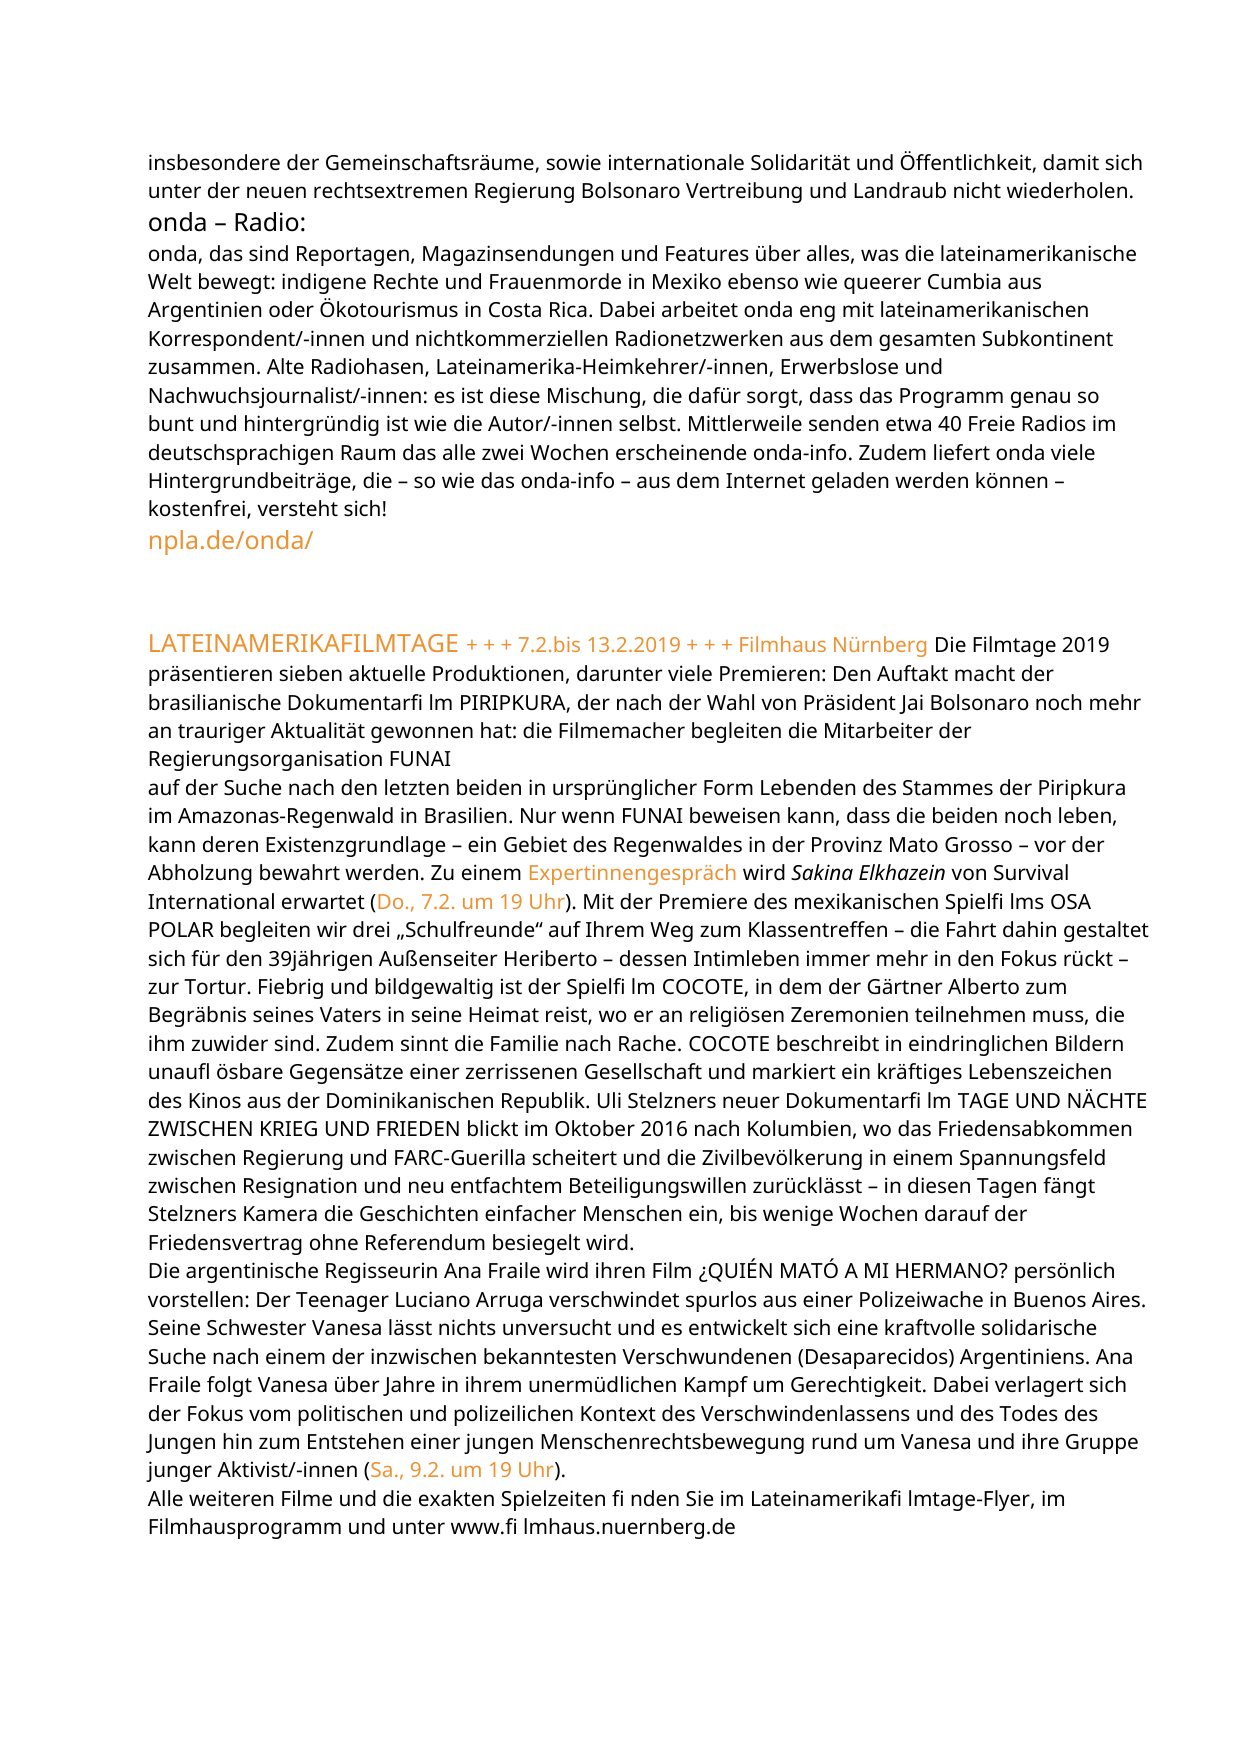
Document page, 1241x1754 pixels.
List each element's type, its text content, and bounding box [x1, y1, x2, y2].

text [148, 148, 1152, 204]
text auf der Suche nach den letzten beiden in ursprünglicher Form Lebenden des Stammes der Piripkura im Amazonas-Regenwald in Brasilien. Nur wenn FUNAI beweisen kann, dass die beiden noch leben, kann deren Existenzgrundlage – ein Gebiet des Regenwaldes in der Provinz Mato Grosso – vor der Abholzung bewahrt werden. Zu einem Expertinnengespräch wird Sakina Elkhazein von Survival International erwartet (Do., 7.2. um 19 Uhr). Mit der Premiere des mexikanischen Spielfi lms OSA POLAR begleiten wir drei „Schulfreunde“ auf Ihrem Weg zum Klassentreffen – die Fahrt dahin gestaltet sich für den 39jährigen Außenseiter Heriberto – dessen Intimleben immer mehr in den Fokus rückt – zur Tortur. Fiebrig und bildgewaltig ist der Spielfi lm COCOTE, in dem der Gärtner Alberto zum Begräbnis seines Vaters in seine Heimat reist, wo er an religiösen Zeremonien teilnehmen muss, die ihm zuwider sind. Zudem sinnt die Familie nach Rache. COCOTE beschreibt in eindringlichen Bildern unaufl ösbare Gegensätze einer zerrissenen Gesellschaft und markiert ein kräftiges Lebenszeichen des Kinos aus der Dominikanischen Republik. Uli Stelzners neuer Dokumentarfi lm TAGE UND NÄCHTE ZWISCHEN KRIEG UND FRIEDEN blickt im Oktober 2016 nach Kolumbien, wo das Friedensabkommen zwischen Regierung und FARC-Guerilla scheitert und die Zivilbevölkerung in einem Spannungsfeld zwischen Resignation und neu entfachtem Beteiligungswillen zurücklässt – in diesen Tagen fängt Stelzners Kamera die Geschichten einfacher Menschen ein, bis wenige Wochen darauf der Friedensvertrag ohne Referendum besiegelt wird. [148, 773, 1152, 1256]
text Alle weiteren Filme und die exakten Spielzeiten fi nden Sie im Lateinamerikafi lmtage-Flyer, im Filmhausprogramm und unter www.fi lmhaus.nuernberg.de [148, 1484, 1152, 1541]
text Die argentinische Regisseurin Ana Fraile wird ihren Film ¿QUIÉN MATÓ A MI HERMANO? persönlich vorstellen: Der Teenager Luciano Arruga verschwindet spurlos aus einer Polizeiwache in Buenos Aires. Seine Schwester Vanesa lässt nichts unversucht und es entwickelt sich eine kraftvolle solidarische Suche nach einem der inzwischen bekanntesten Verschwundenen (Desaparecidos) Argentiniens. Ana Fraile folgt Vanesa über Jahre in ihrem unermüdlichen Kampf um Gerechtigkeit. Dabei verlagert sich der Fokus vom politischen und polizeilichen Kontext des Verschwindenlassens und des Todes des Jungen hin zum Entstehen einer jungen Menschenrechtsbewegung rund um Vanesa und ihre Gruppe junger Aktivist/-innen (Sa., 9.2. um 19 Uhr). [148, 1256, 1152, 1484]
text npla.de/onda/ [148, 523, 1152, 557]
text onda – Radio: [148, 204, 1152, 239]
text onda, das sind Reportagen, Magazinsendungen und Features über alles, was die lateinamerikanische Welt bewegt: indigene Rechte und Frauenmorde in Mexiko ebenso wie queerer Cumbia aus Argentinien oder Ökotourismus in Costa Rica. Dabei arbeitet onda eng mit lateinamerikanischen Korrespondent/-innen und nichtkommerziellen Radionetzwerken aus dem gesamten Subkontinent zusammen. Alte Radiohasen, Lateinamerika-Heimkehrer/-innen, Erwerbslose und Nachwuchsjournalist/-innen: es ist diese Mischung, die dafür sorgt, dass das Programm genau so bunt und hintergründig ist wie die Autor/-innen selbst. Mittlerweile senden etwa 40 Freie Radios im deutschsprachigen Raum das alle zwei Wochen erscheinende onda-info. Zudem liefert onda viele Hintergrundbeiträge, die – so wie das onda-info – aus dem Internet geladen werden können – kostenfrei, versteht sich! [148, 239, 1152, 523]
text LATEINAMERIKAFILMTAGE + + + 7.2.bis 13.2.2019 + + + Filmhaus Nürnberg Die Filmtage 2019 präsentieren sieben aktuelle Produktionen, darunter viele Premieren: Den Auftakt macht der brasilianische Dokumentarfi lm PIRIPKURA, der nach der Wahl von Präsident Jai Bolsonaro noch mehr an trauriger Aktualität gewonnen hat: die Filmemacher begleiten die Mitarbeiter der Regierungsorganisation FUNAI [148, 625, 1152, 773]
